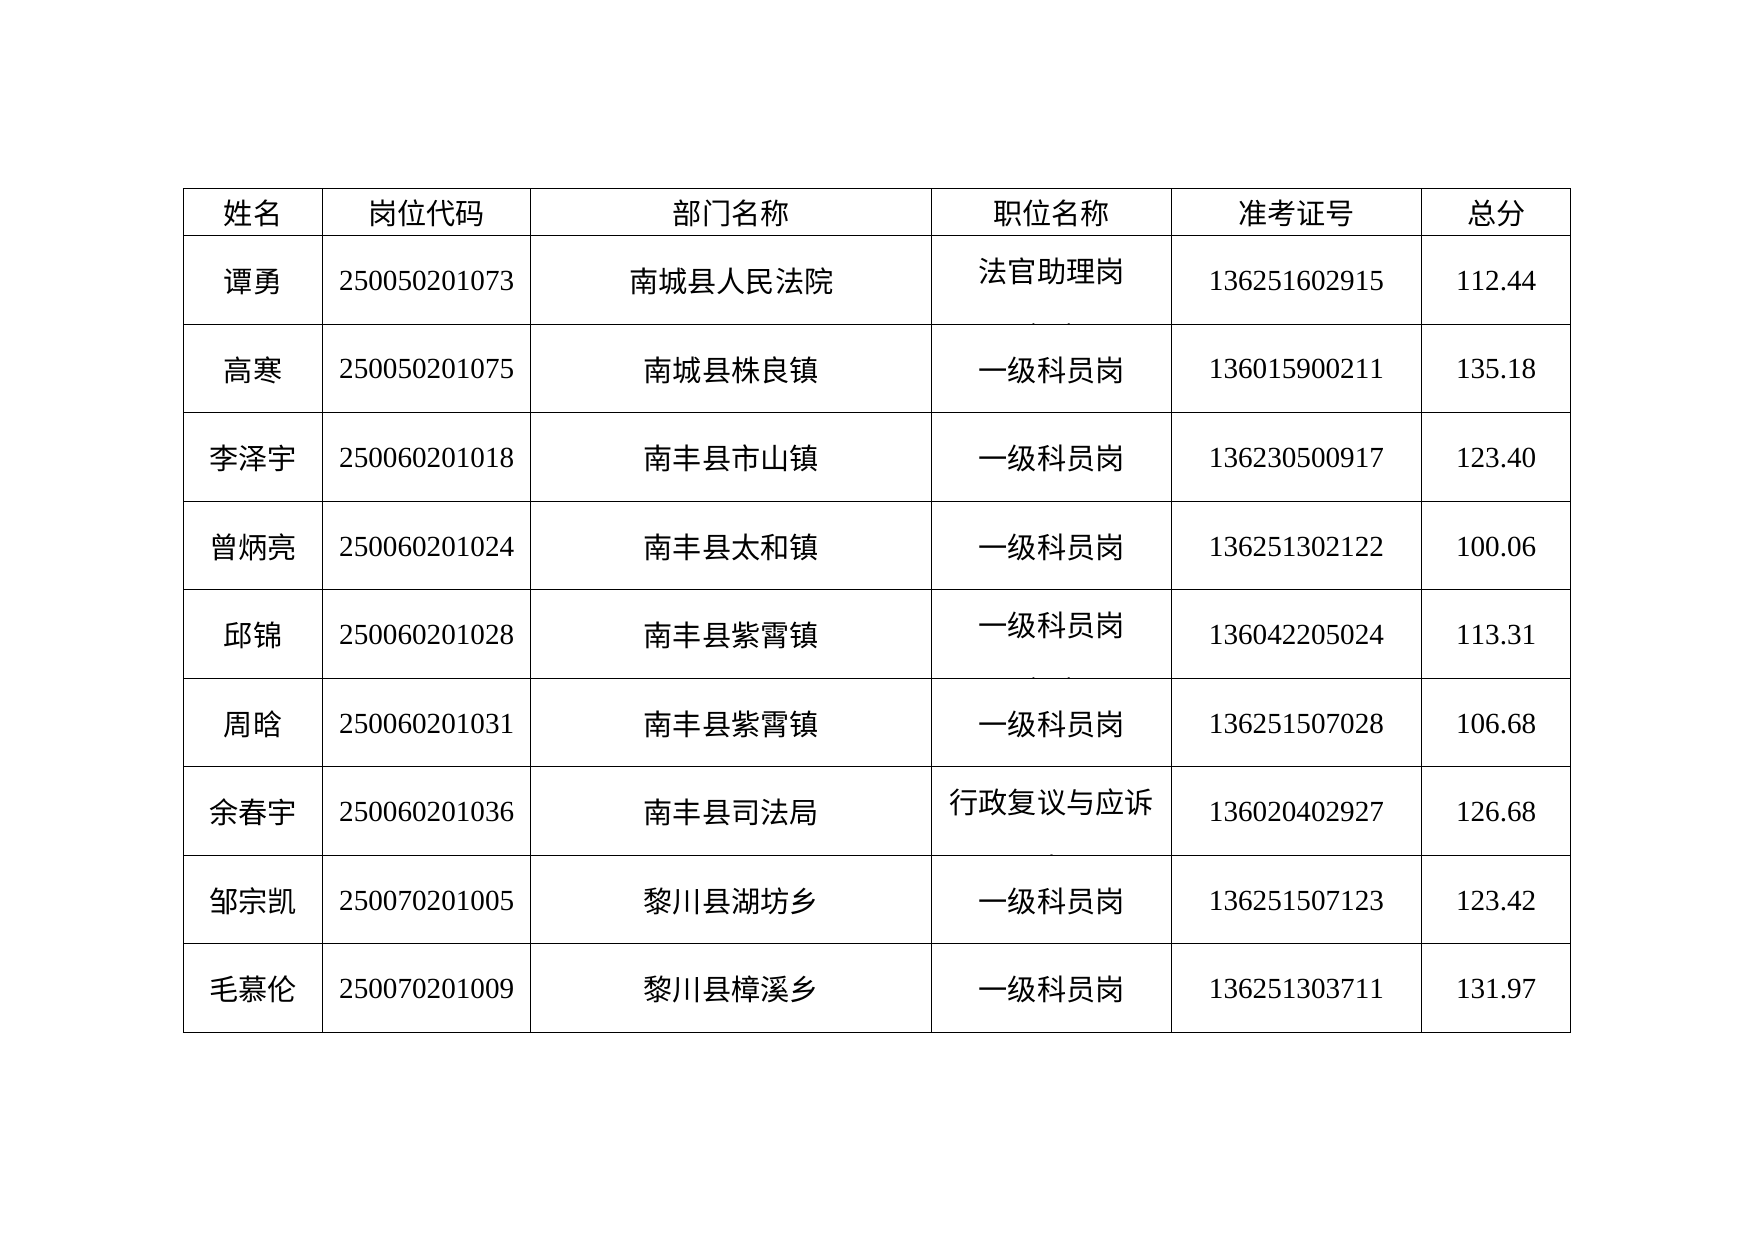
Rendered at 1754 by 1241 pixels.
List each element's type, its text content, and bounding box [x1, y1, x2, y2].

table_cell 136251507123 [1172, 856, 1421, 943]
table_cell 毛慕伦 [184, 944, 322, 1032]
table_cell 136251302122 [1172, 502, 1421, 589]
table_header 准考证号 [1172, 189, 1421, 235]
table_cell 黎川县湖坊乡 [531, 856, 931, 943]
table_cell 南丰县紫霄镇 [531, 679, 931, 766]
table_cell 南丰县司法局 [531, 767, 931, 855]
table_cell 一级科员岗（二） [932, 590, 1171, 678]
table_cell 126.68 [1422, 767, 1570, 855]
table_cell 南丰县太和镇 [531, 502, 931, 589]
table_cell 250060201028 [323, 590, 530, 678]
table_cell 一级科员岗 [932, 502, 1171, 589]
table_cell 250060201036 [323, 767, 530, 855]
table_cell 112.44 [1422, 236, 1570, 323]
table_cell 行政复议与应诉岗 [932, 767, 1171, 855]
table_cell 周晗 [184, 679, 322, 766]
table_cell 135.18 [1422, 325, 1570, 412]
table_cell 136251303711 [1172, 944, 1421, 1032]
table_cell 南丰县紫霄镇 [531, 590, 931, 678]
table_cell 邱锦 [184, 590, 322, 678]
table_cell 李泽宇 [184, 413, 322, 501]
table_cell 250070201005 [323, 856, 530, 943]
table_cell 250050201075 [323, 325, 530, 412]
table_cell 南城县人民法院 [531, 236, 931, 323]
table_cell 南城县株良镇 [531, 325, 931, 412]
table_cell 100.06 [1422, 502, 1570, 589]
table_cell 高寒 [184, 325, 322, 412]
table_cell 136042205024 [1172, 590, 1421, 678]
table_cell 曾炳亮 [184, 502, 322, 589]
table_header 姓名 [184, 189, 322, 235]
table_cell 一级科员岗 [932, 679, 1171, 766]
table_header 总分 [1422, 189, 1570, 235]
table_header 部门名称 [531, 189, 931, 235]
table_cell 一级科员岗 [932, 856, 1171, 943]
table_cell 136230500917 [1172, 413, 1421, 501]
table_cell 余春宇 [184, 767, 322, 855]
table_cell 136020402927 [1172, 767, 1421, 855]
table_cell 法官助理岗（二） [932, 236, 1171, 323]
table_cell 123.40 [1422, 413, 1570, 501]
table_cell 南丰县市山镇 [531, 413, 931, 501]
table_cell 邹宗凯 [184, 856, 322, 943]
table_cell 250050201073 [323, 236, 530, 323]
table_cell 250060201018 [323, 413, 530, 501]
table_cell 113.31 [1422, 590, 1570, 678]
table_cell 131.97 [1422, 944, 1570, 1032]
table_cell 谭勇 [184, 236, 322, 323]
table_cell 136251602915 [1172, 236, 1421, 323]
table_cell 106.68 [1422, 679, 1570, 766]
table_cell 136015900211 [1172, 325, 1421, 412]
table_header 职位名称 [932, 189, 1171, 235]
table_cell 123.42 [1422, 856, 1570, 943]
table_cell 一级科员岗 [932, 325, 1171, 412]
table_cell 黎川县樟溪乡 [531, 944, 931, 1032]
table_cell 一级科员岗 [932, 944, 1171, 1032]
table_header 岗位代码 [323, 189, 530, 235]
table_cell 一级科员岗 [932, 413, 1171, 501]
table_cell 250060201024 [323, 502, 530, 589]
table_cell 250060201031 [323, 679, 530, 766]
table_cell 250070201009 [323, 944, 530, 1032]
table_cell 136251507028 [1172, 679, 1421, 766]
